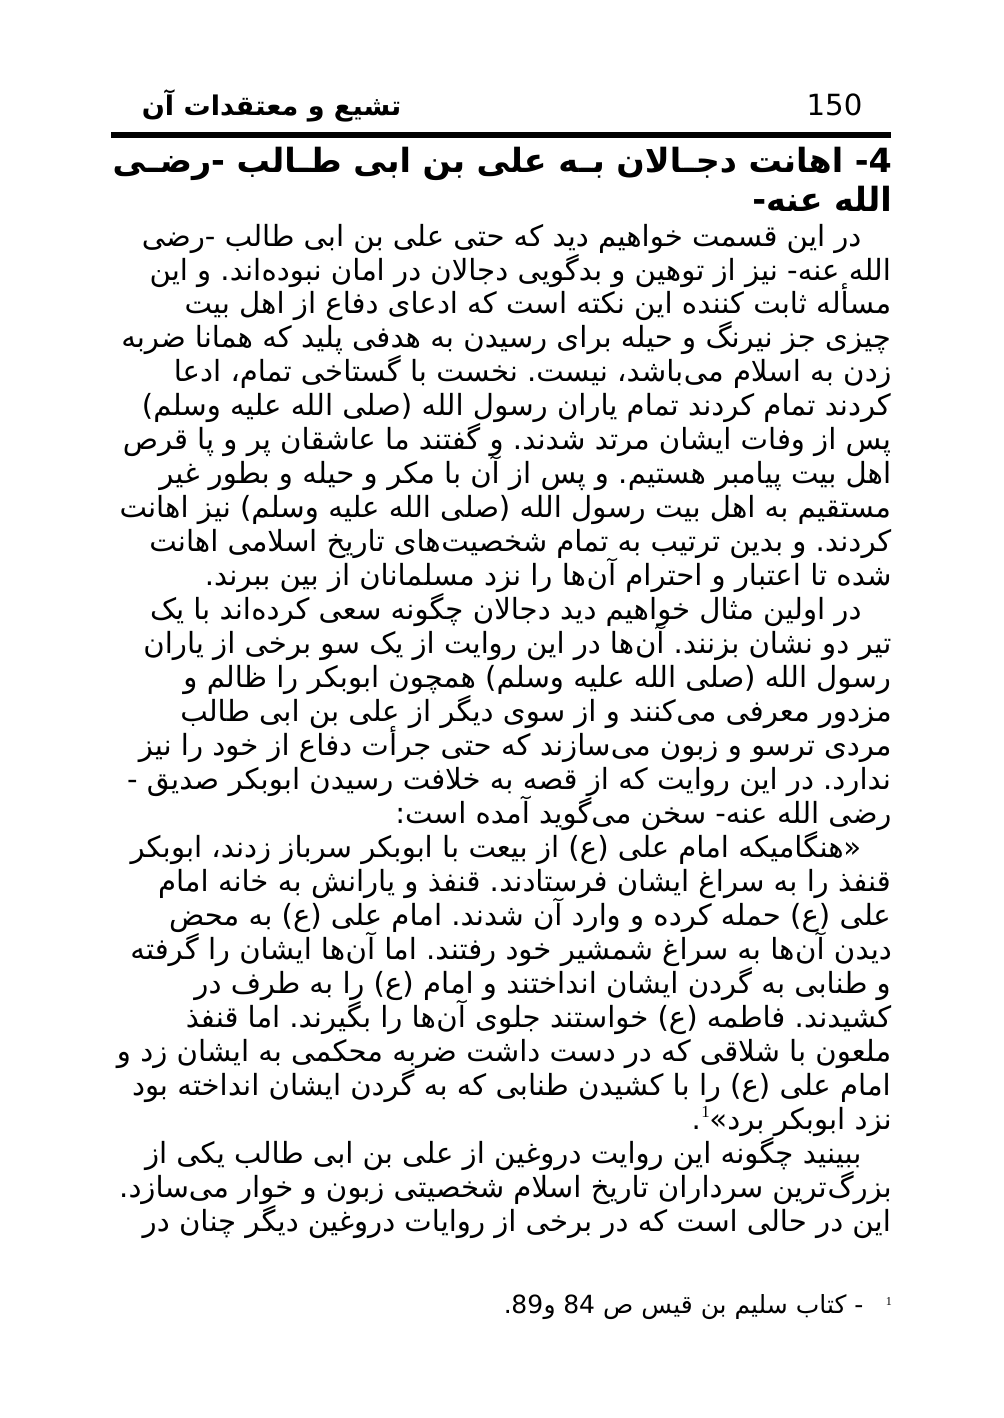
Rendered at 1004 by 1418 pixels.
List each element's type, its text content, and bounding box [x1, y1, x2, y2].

text «هنگامیکه امام علی (ع) از بیعت با ابوبکر سرباز زدند، ابوبکر قنفذ را به سراغ ایشان فرستادند. قنفذ و یارانش به خانه امام علی (ع) حمله کرده و وارد آن شدند. امام علی (ع) به محض دیدن آن‌ها به سراغ شمشیر خود رفتند. اما آن‌ها ایشان را گرفته و طنابی به گردن ایشان انداختند و امام (ع) را به طرف در کشیدند. فاطمه (ع) خواستند جلوی آن‌ها را بگیرند. اما قنفذ ملعون با شلاقی که در دست داشت ضربه محکمی به ایشان زد و امام علی (ع) را با کشیدن طنابی که به گردن ایشان انداخته بود نزد ابوبکر برد». [112, 830, 892, 1136]
text 4- اهانت دجالان به علی بن ابی طالب -رضی الله عنه- [112, 141, 892, 219]
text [112, 1136, 892, 1238]
text در این قسمت خواهیم دید که حتی علی بن ابی طالب -رضی الله عنه- نیز از توهین و بدگویی دجالان در امان نبوده‌اند. و این مسأله ثابت کننده این نکته است که ادعای دفاع از اهل بیت چیزی جز نیرنگ و حیله برای رسیدن به هدفی پلید که همانا ضربه زدن به اسلام می‌باشد، نیست. نخست با گستاخی تمام، ادعا کردند تمام کردند تمام یاران رسول الله (صلى الله علیه وسلم) پس از وفات ایشان مرتد شدند. و گفتند ما عاشقان پر و پا قرص اهل بیت پیامبر هستیم. و پس از آن با مکر و حیله و بطور غیر مستقیم به اهل بیت رسول الله (صلى الله علیه وسلم) نیز اهانت کردند. و بدین ترتیب به تمام شخصیت‌های تاریخ اسلامی اهانت شده تا اعتبار و احترام آن‌ها را نزد مسلمانان از بین ببرند. [112, 219, 892, 592]
text در اولین مثال خواهیم دید دجالان چگونه سعی کرده‌اند با یک تیر دو نشان بزنند. آن‌ها در این روایت از یک سو برخی از یاران رسول الله (صلى الله علیه وسلم) همچون ابوبکر را ظالم و مزدور معرفی می‌کنند و از سوی دیگر از علی بن ابی طالب مردی ترسو و زبون می‌سازند که حتی جرأت دفاع از خود را نیز ندارد. در این روایت که از قصه به خلافت رسیدن ابوبکر صدیق -رضی الله عنه- سخن می‌گوید آمده است: [112, 592, 892, 830]
